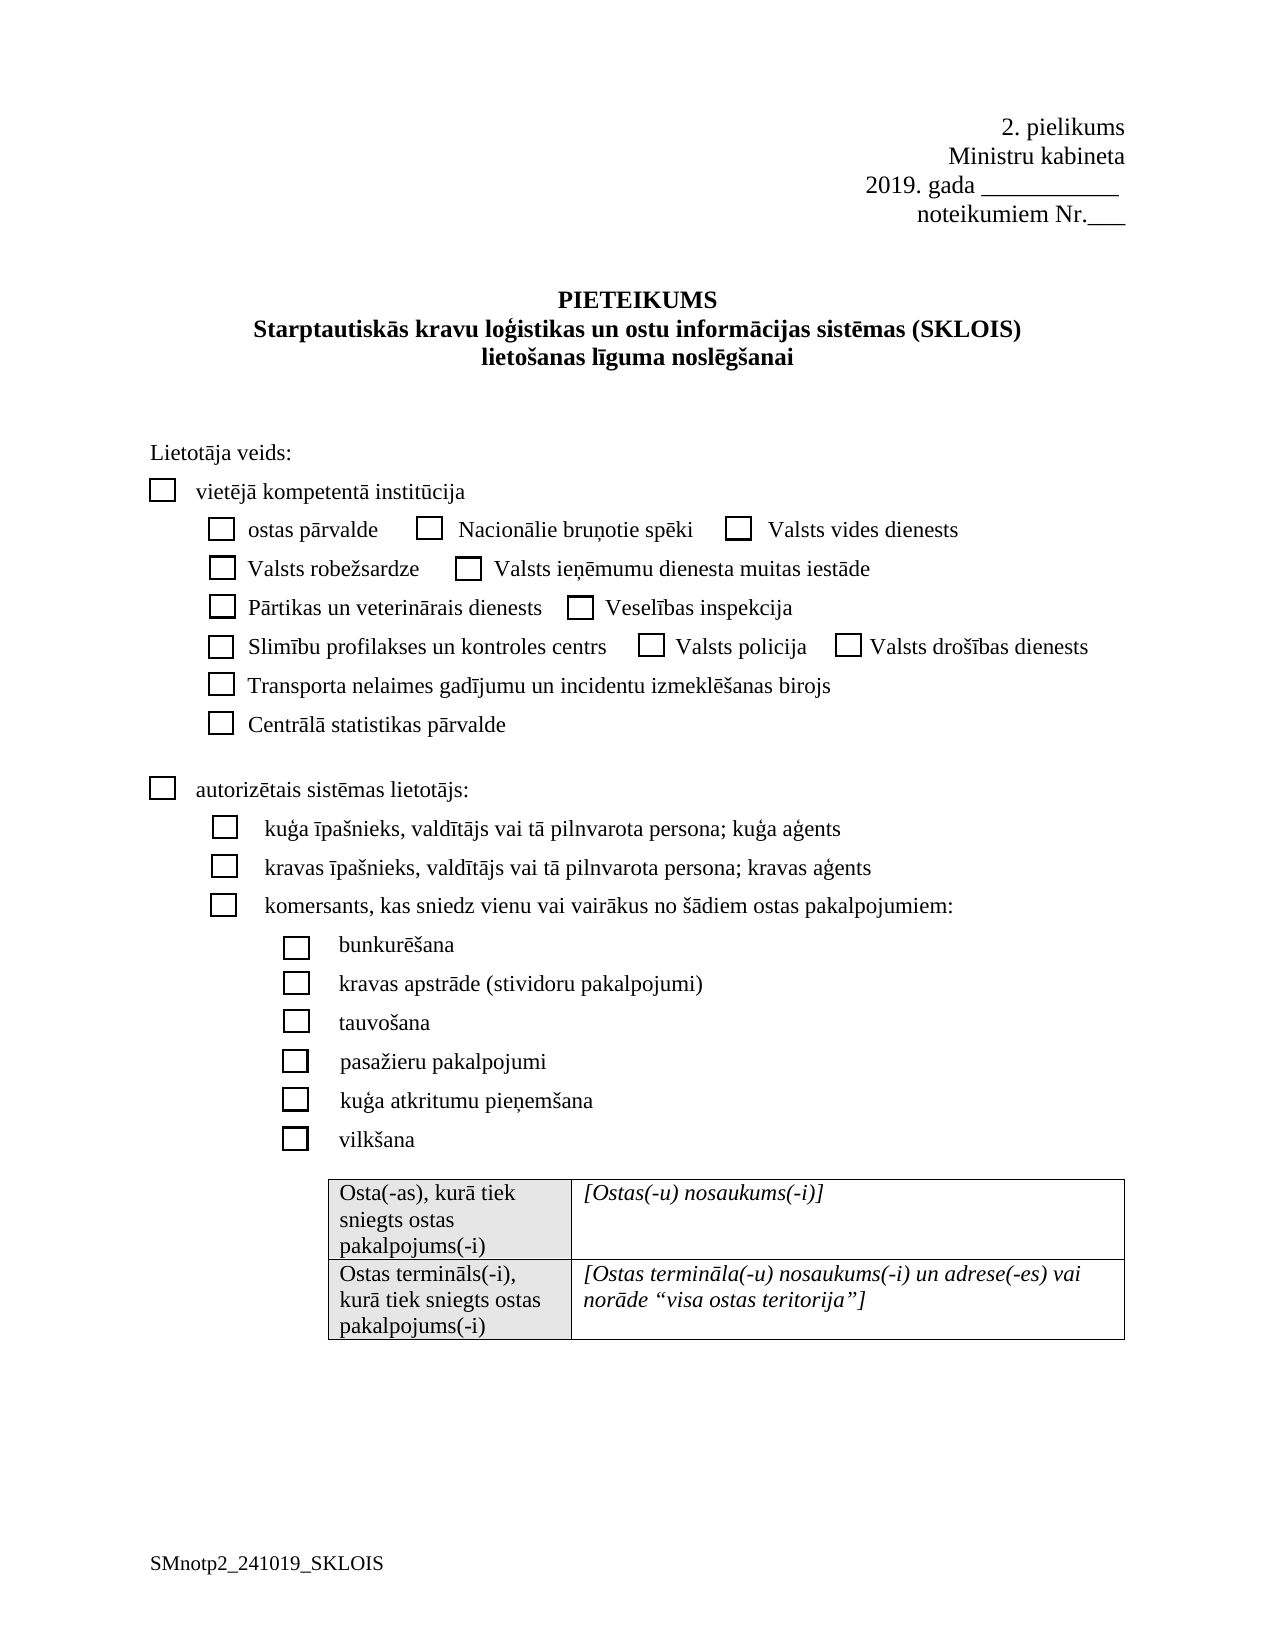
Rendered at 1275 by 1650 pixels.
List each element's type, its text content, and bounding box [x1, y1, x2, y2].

table_header [Ostas(-u) nosaukums(-i)] [572, 1180, 1124, 1258]
text vietējā kompetentā institūcija [150, 478, 1125, 504]
text kravas apstrāde (stividoru pakalpojumi) [150, 970, 1125, 997]
text PIETEIKUMS [150, 285, 1125, 314]
text 2. pielikums Ministru kabineta 2019. gada ___________ noteikumiem Nr.___ [150, 112, 1125, 227]
text kuģa atkritumu pieņemšana [300, 1087, 1125, 1113]
text tauvošana [150, 1009, 1125, 1036]
text bunkurēšana [150, 931, 1125, 958]
text ostas pārvalde Nacionālie bruņotie spēki Valsts vides dienests [225, 517, 1125, 543]
text pasažieru pakalpojumi [225, 1048, 1125, 1074]
text Valsts robežsardze Valsts ieņēmumu dienesta muitas iestāde [150, 555, 1125, 582]
text Centrālā statistikas pārvalde [150, 711, 1125, 737]
table_header Osta(-as), kurā tiek sniegts ostas pakalpojums(-i) [329, 1180, 571, 1258]
table_cell [Ostas termināla(-u) nosaukums(-i) un adrese(-es) vai norāde “visa ostas teritorija”] [572, 1260, 1124, 1339]
text Lietotāja veids: [150, 439, 1125, 465]
text komersants, kas sniedz vienu vai vairākus no šādiem ostas pakalpojumiem: [150, 893, 1125, 919]
text kuģa īpašnieks, valdītājs vai tā pilnvarota persona; kuģa aģents [150, 815, 1125, 841]
text autorizētais sistēmas lietotājs: [150, 776, 1125, 802]
text Pārtikas un veterinārais dienests Veselības inspekcija [150, 594, 1125, 621]
text kravas īpašnieks, valdītājs vai tā pilnvarota persona; kravas aģents [150, 854, 1125, 880]
text Transporta nelaimes gadījumu un incidentu izmeklēšanas birojs [150, 672, 1125, 698]
table_cell Ostas termināls(-i), kurā tiek sniegts ostas pakalpojums(-i) [329, 1260, 571, 1339]
text vilkšana [150, 1126, 1125, 1152]
text Slimību profilakses un kontroles centrs Valsts policija Valsts drošības dienests [150, 633, 1125, 659]
text lietošanas līguma noslēgšanai [150, 342, 1125, 371]
text Starptautiskās kravu loģistikas un ostu informācijas sistēmas (SKLOIS) [150, 314, 1125, 342]
